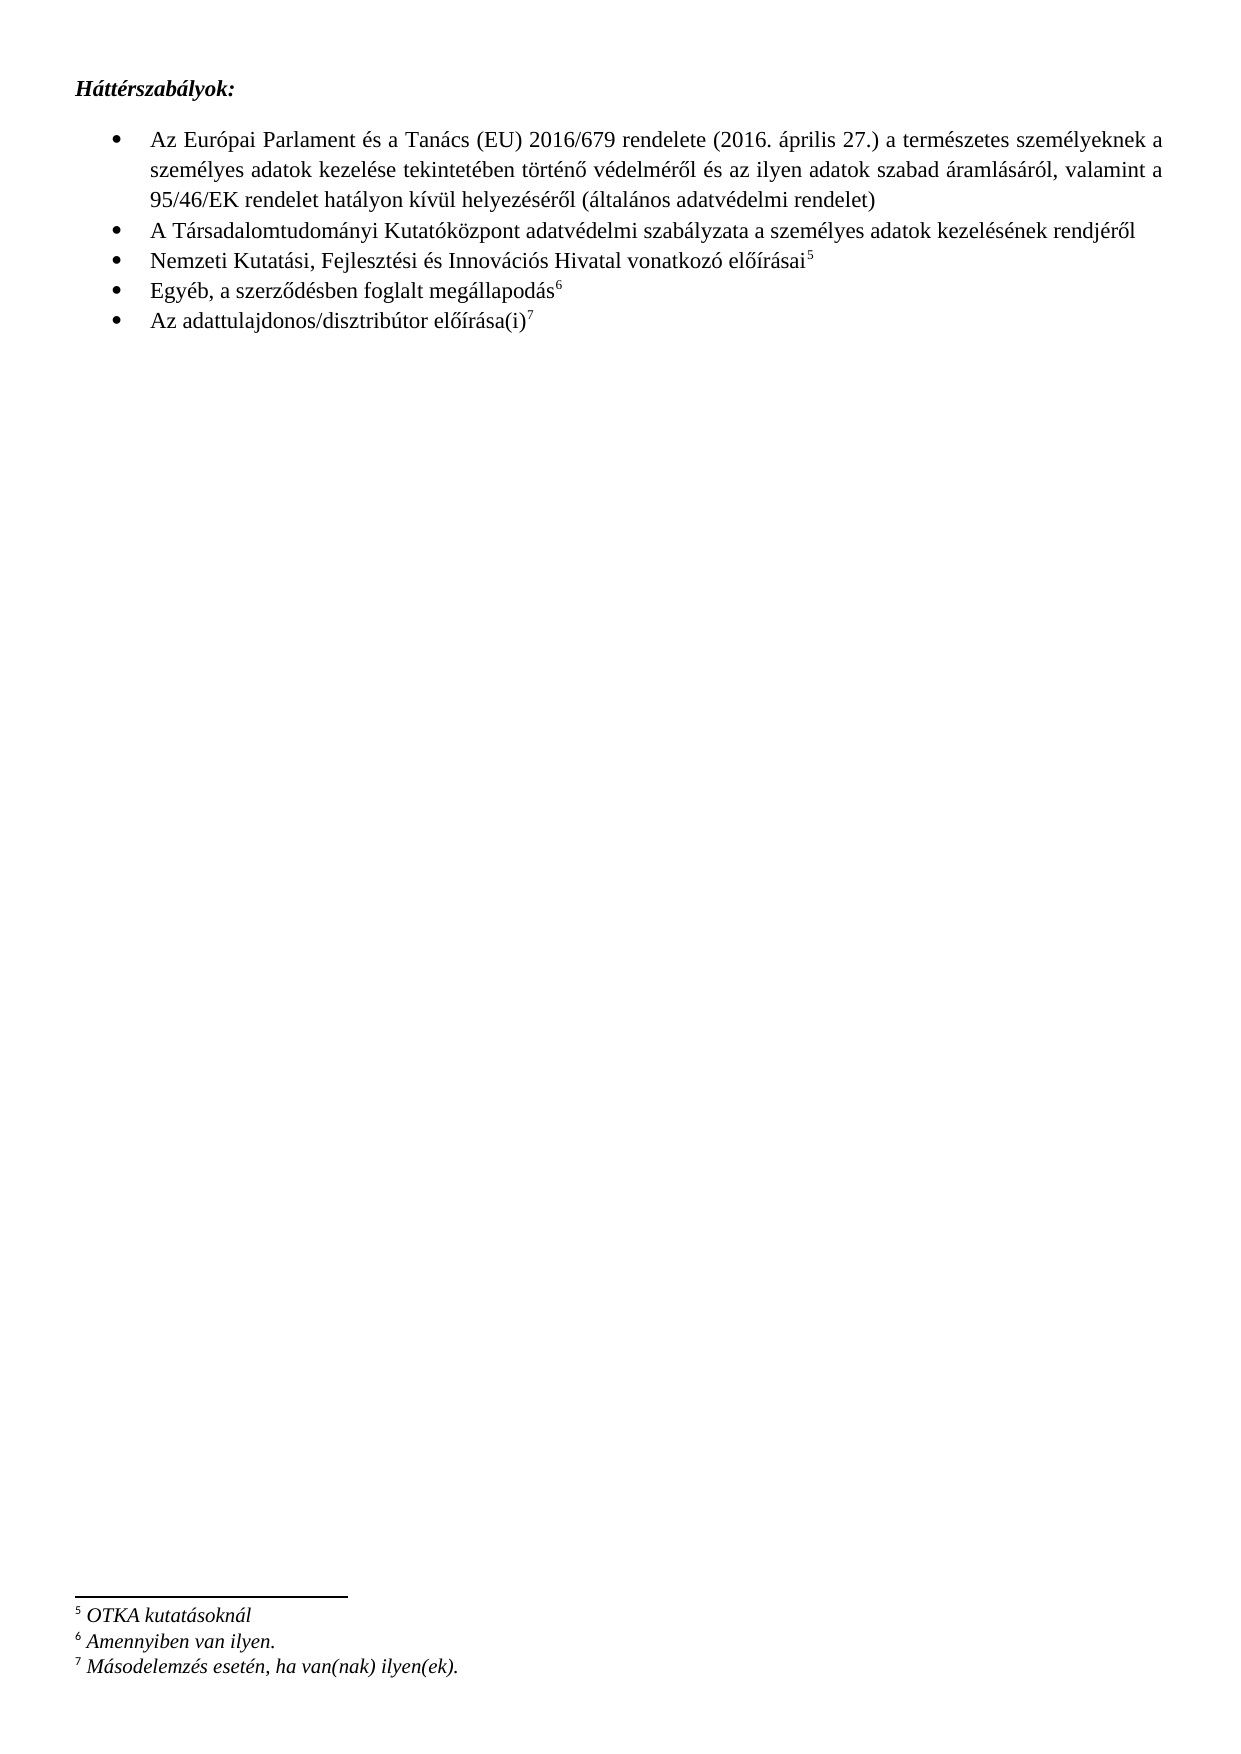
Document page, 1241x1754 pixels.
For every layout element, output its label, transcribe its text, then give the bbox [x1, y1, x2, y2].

list Egyéb, a szerződésben foglalt megállapodás [113, 277, 1165, 303]
list Az adattulajdonos/disztribútor előírása(i) [113, 307, 1165, 334]
list Nemzeti Kutatási, Fejlesztési és Innovációs Hivatal vonatkozó előírásai [113, 247, 1165, 273]
text Háttérszabályok: [75, 75, 1165, 101]
list Az Európai Parlament és a Tanács (EU) 2016/679 rendelete (2016. április 27.) a természetes személyeknek a személyes adatok kezelése tekintetében történő védelméről és az ilyen adatok szabad áramlásáról, valamint a 95/46/EK rendelet hatályon kívül helyezéséről (általános adatvédelmi rendelet) [113, 126, 1165, 213]
list A Társadalomtudományi Kutatóközpont adatvédelmi szabályzata a személyes adatok kezelésének rendjéről [113, 217, 1165, 243]
